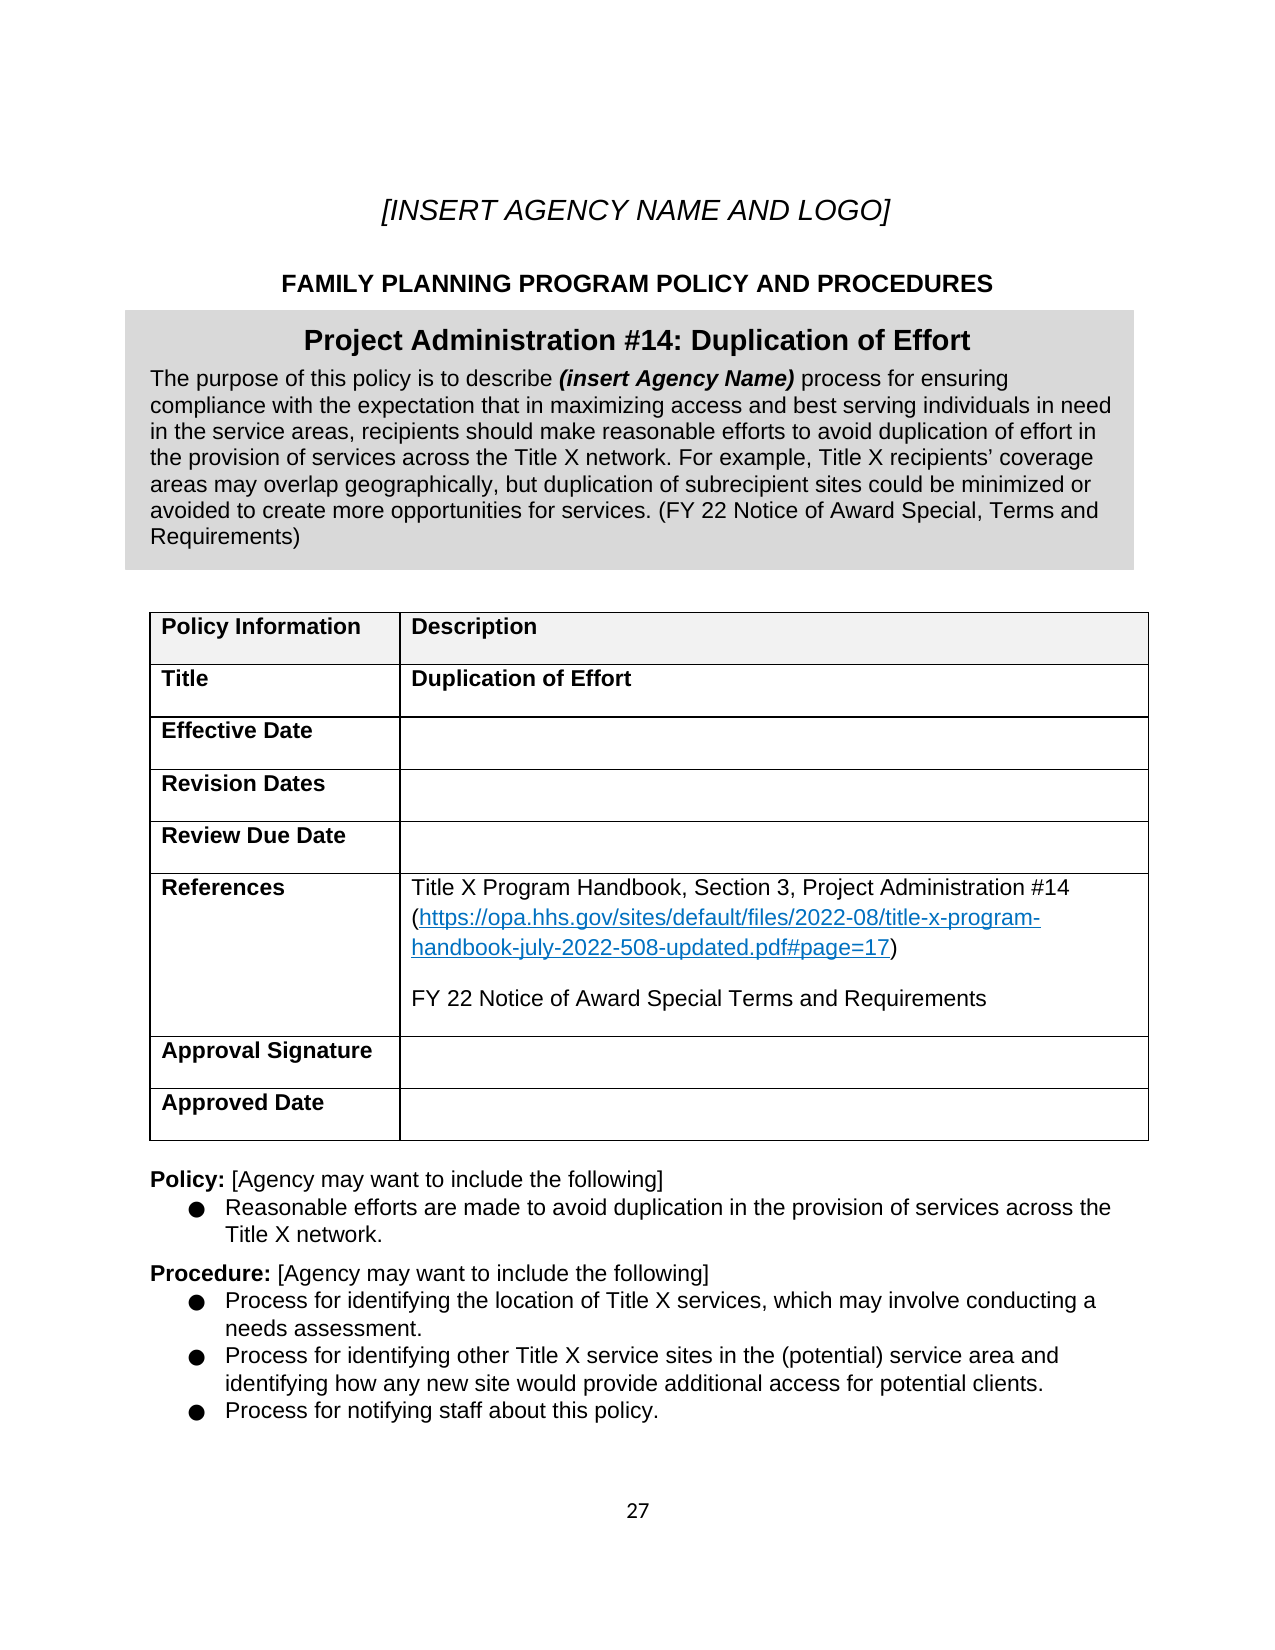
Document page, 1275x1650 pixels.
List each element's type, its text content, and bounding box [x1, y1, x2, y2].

table_cell References [151, 874, 399, 1036]
subtitle FAMILY PLANNING PROGRAM POLICY AND PROCEDURES [150, 269, 1125, 297]
table_cell [401, 718, 1148, 768]
table_cell Title X Program Handbook, Section 3, Project Administration #14 (https://opa.hhs.gov/sites/default/files/2022-08/title-x-program-handbook-july-2022-508-updated.pdf#page=17) FY 22 Notice of Award Special Terms and Requirements [401, 874, 1148, 1036]
table_cell Approval Signature [151, 1037, 399, 1088]
list Process for notifying staff about this policy. [187, 1396, 1125, 1424]
table_cell Approved Date [151, 1089, 399, 1140]
table_cell Revision Dates [151, 770, 399, 821]
table_cell Duplication of Effort [401, 665, 1148, 716]
table_cell Review Due Date [151, 822, 399, 873]
text The purpose of this policy is to describe (insert Agency Name) process for ensuring compliance with the expectation that in maximizing access and best serving individuals in need in the service areas, recipients should make reasonable efforts to avoid duplication of effort in the provision of services across the Title X network. For example, Title X recipients’ coverage areas may overlap geographically, but duplication of subrecipient sites could be minimized or avoided to create more opportunities for services. (FY 22 Notice of Award Special, Terms and Requirements) [150, 365, 1125, 550]
table_cell [401, 1037, 1148, 1088]
text Procedure: [Agency may want to include the following] [150, 1260, 1125, 1286]
text [INSERT AGENCY NAME AND LOGO] [150, 193, 1125, 226]
table_cell [401, 822, 1148, 873]
subtitle Project Administration #14: Duplication of Effort [150, 322, 1125, 356]
table_cell Effective Date [151, 718, 399, 768]
table_cell [401, 770, 1148, 821]
text Policy: [Agency may want to include the following] [150, 1166, 1125, 1193]
list Reasonable efforts are made to avoid duplication in the provision of services across the Title X network. [187, 1193, 1125, 1247]
table_cell [401, 1089, 1148, 1140]
list Process for identifying the location of Title X services, which may involve conducting a needs assessment. [187, 1286, 1125, 1341]
list Process for identifying other Title X service sites in the (potential) service area and identifying how any new site would provide additional access for potential clients. [187, 1341, 1125, 1396]
table_header Policy Information [151, 613, 399, 664]
table_cell Title [151, 665, 399, 716]
table_header Description [401, 613, 1148, 664]
